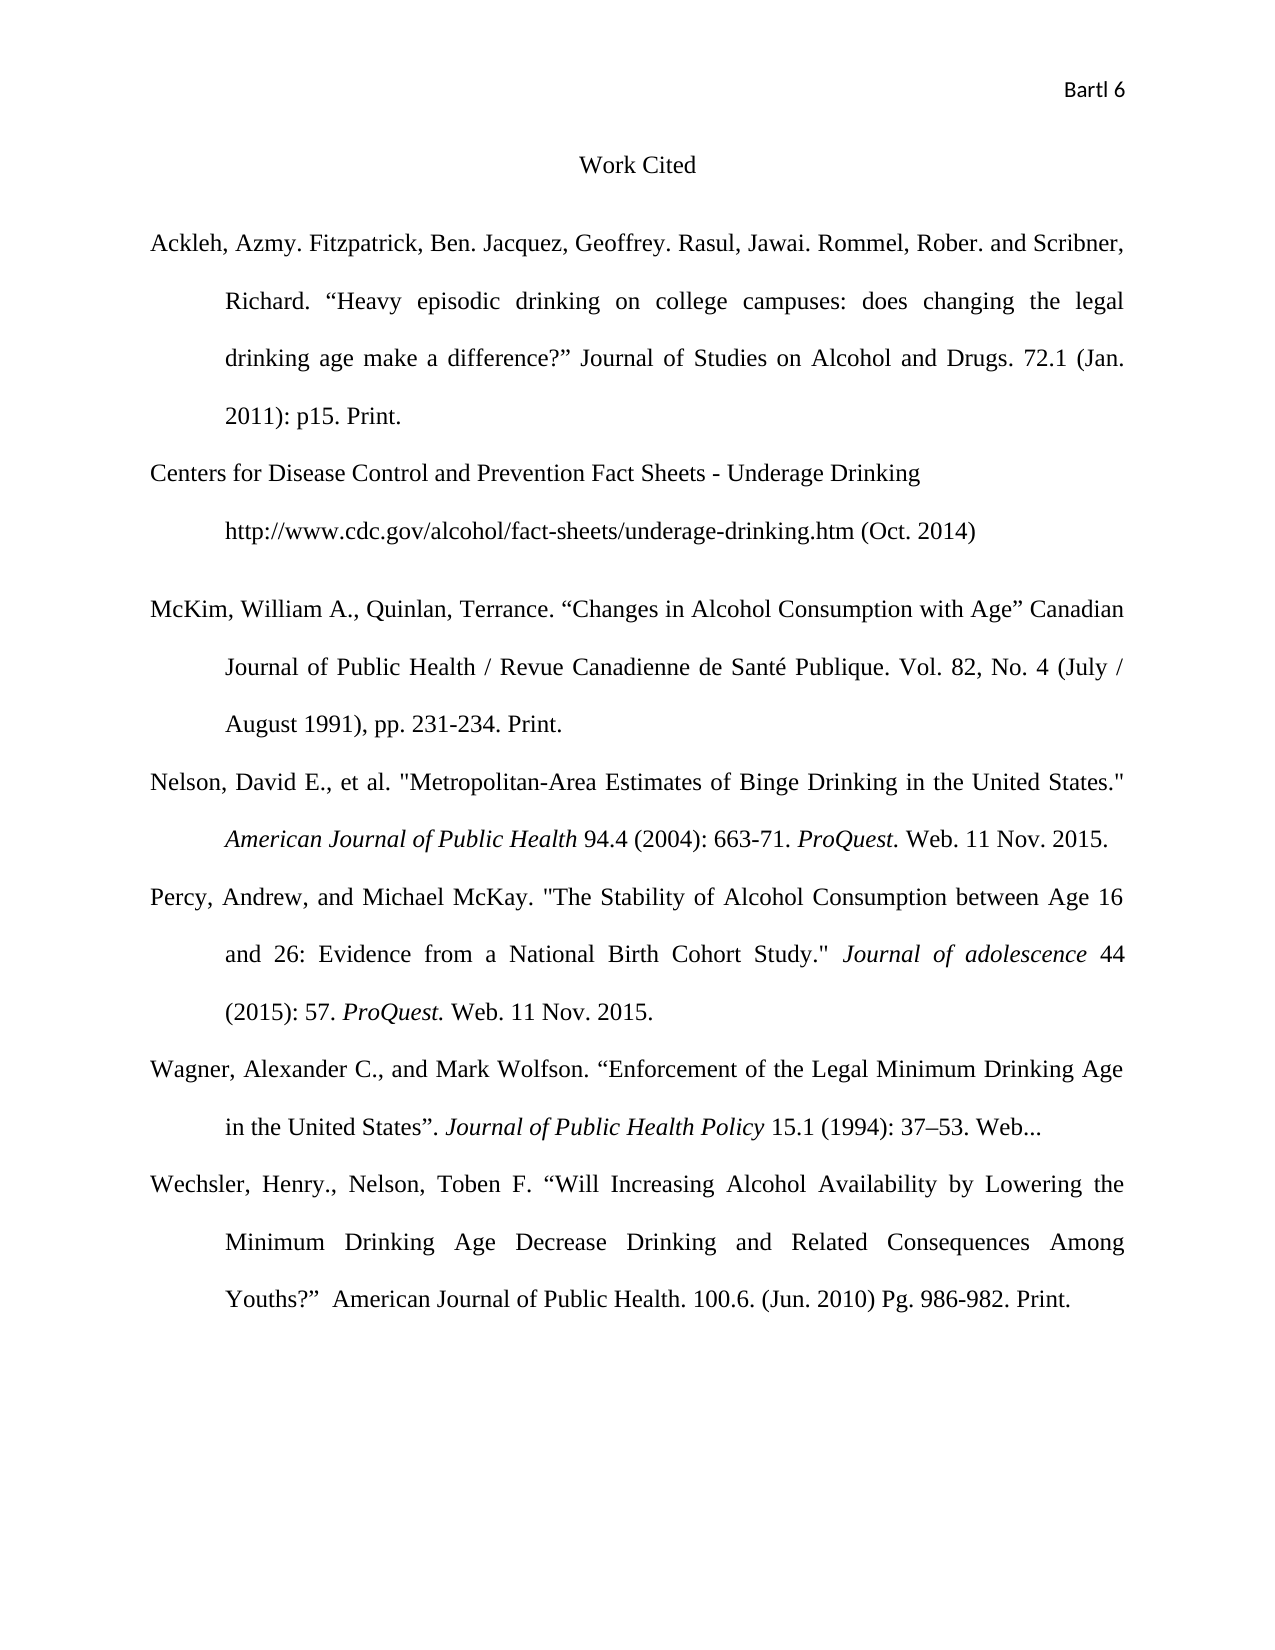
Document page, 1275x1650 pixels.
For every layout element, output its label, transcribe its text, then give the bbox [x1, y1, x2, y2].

text Ackleh, Azmy. Fitzpatrick, Ben. Jacquez, Geoffrey. Rasul, Jawai. Rommel, Rober. and Scribner, Richard. “Heavy episodic drinking on college campuses: does changing the legal drinking age make a difference?” Journal of Studies on Alcohol and Drugs. 72.1 (Jan. 2011): p15. Print. [150, 228, 1125, 429]
text http://www.cdc.gov/alcohol/fact-sheets/underage-drinking.htm (Oct. 2014) [225, 516, 1125, 544]
text Wagner, Alexander C., and Mark Wolfson. “Enforcement of the Legal Minimum Drinking Age in the United States”. Journal of Public Health Policy 15.1 (1994): 37–53. Web... [150, 1054, 1125, 1140]
text Wechsler, Henry., Nelson, Toben F. “Will Increasing Alcohol Availability by Lowering the Minimum Drinking Age Decrease Drinking and Related Consequences Among Youths?” American Journal of Public Health. 100.6. (Jun. 2010) Pg. 986-982. Print. [150, 1169, 1125, 1313]
text Percy, Andrew, and Michael McKay. "The Stability of Alcohol Consumption between Age 16 and 26: Evidence from a National Birth Cohort Study." Journal of adolescence 44 (2015): 57. ProQuest. Web. 11 Nov. 2015. [150, 882, 1125, 1025]
text Nelson, David E., et al. "Metropolitan-Area Estimates of Binge Drinking in the United States." American Journal of Public Health 94.4 (2004): 663-71. ProQuest. Web. 11 Nov. 2015. [150, 767, 1125, 853]
text McKim, William A., Quinlan, Terrance. “Changes in Alcohol Consumption with Age” Canadian Journal of Public Health / Revue Canadienne de Santé Publique. Vol. 82, No. 4 (July / August 1991), pp. 231-234. Print. [150, 594, 1125, 738]
text Work Cited [150, 150, 1125, 179]
text Centers for Disease Control and Prevention Fact Sheets - Underage Drinking [150, 458, 1125, 487]
